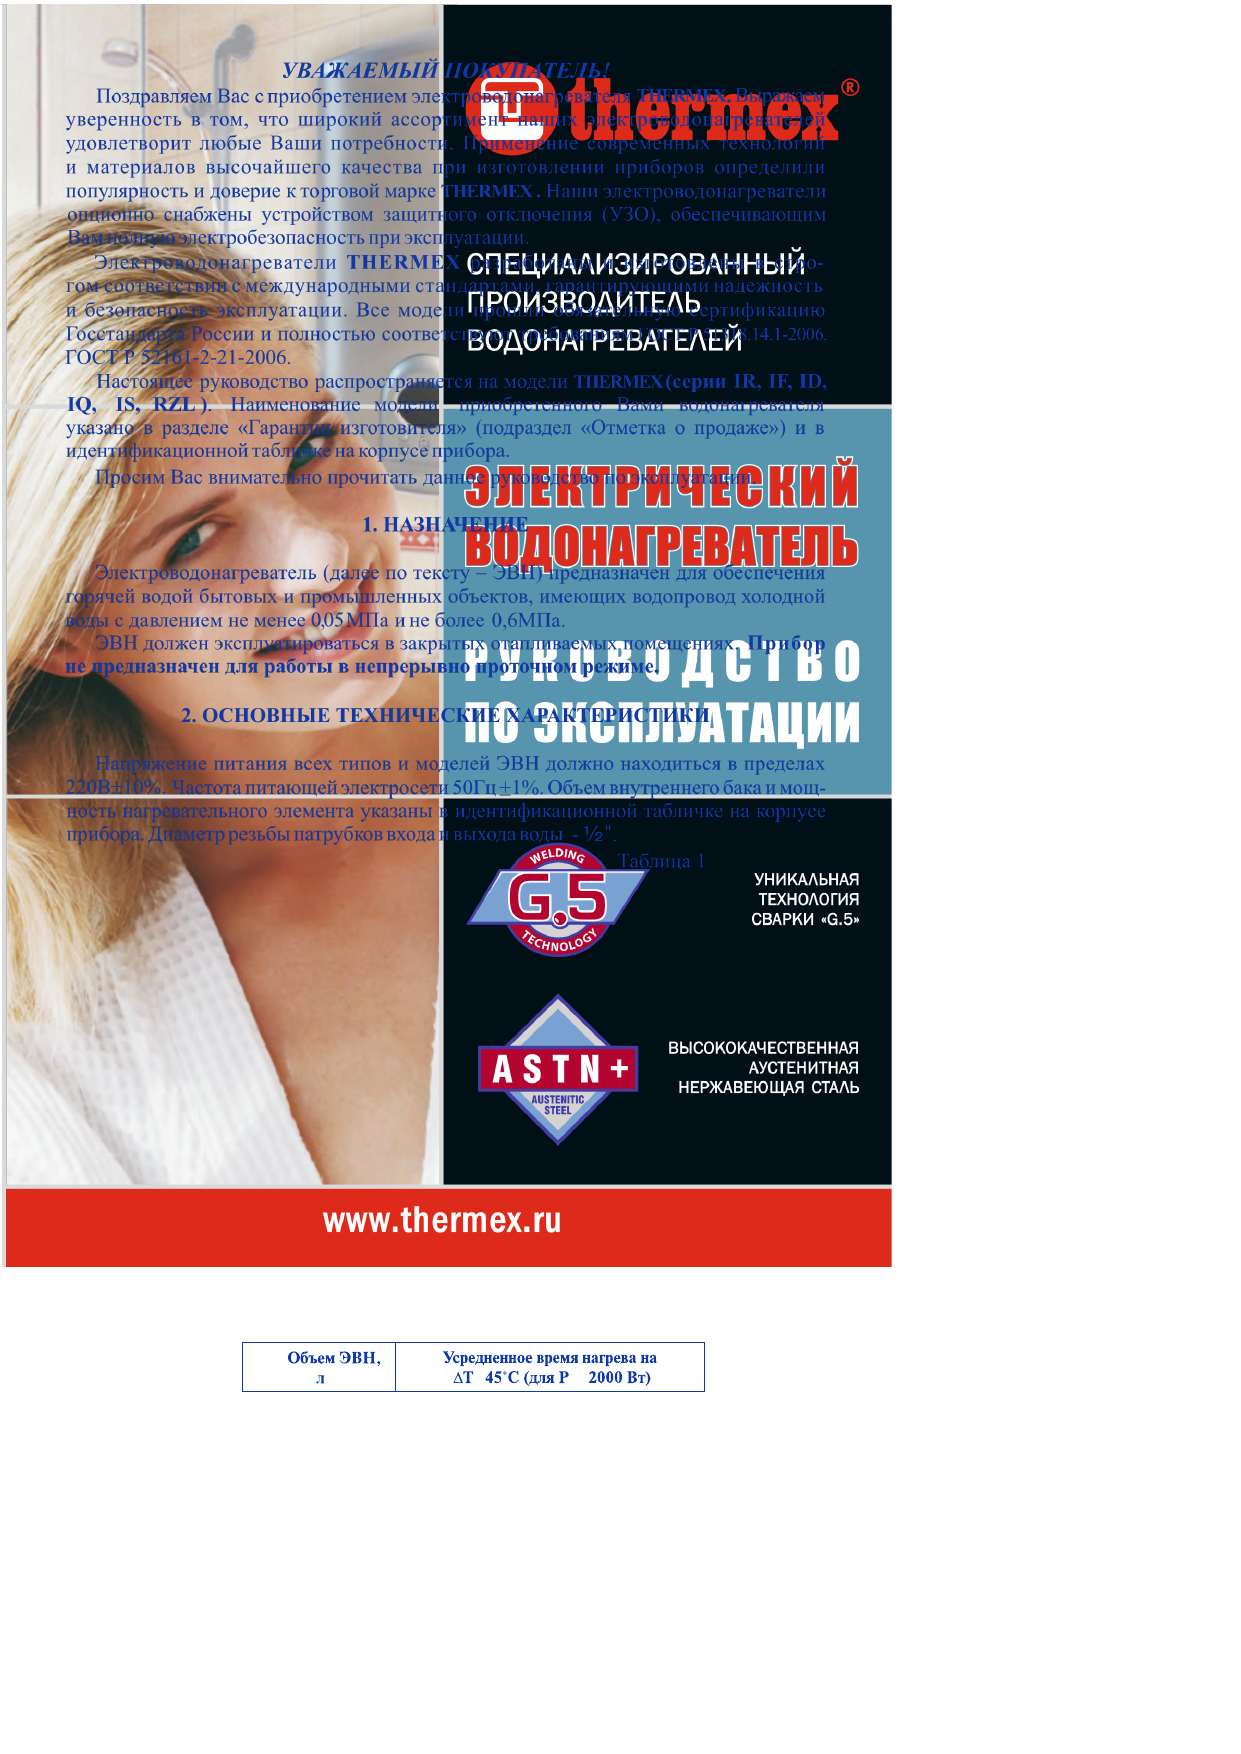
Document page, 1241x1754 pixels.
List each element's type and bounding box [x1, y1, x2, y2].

table_header [243, 1343, 395, 1391]
picture [1, 3, 892, 1267]
table_header [396, 1343, 704, 1391]
